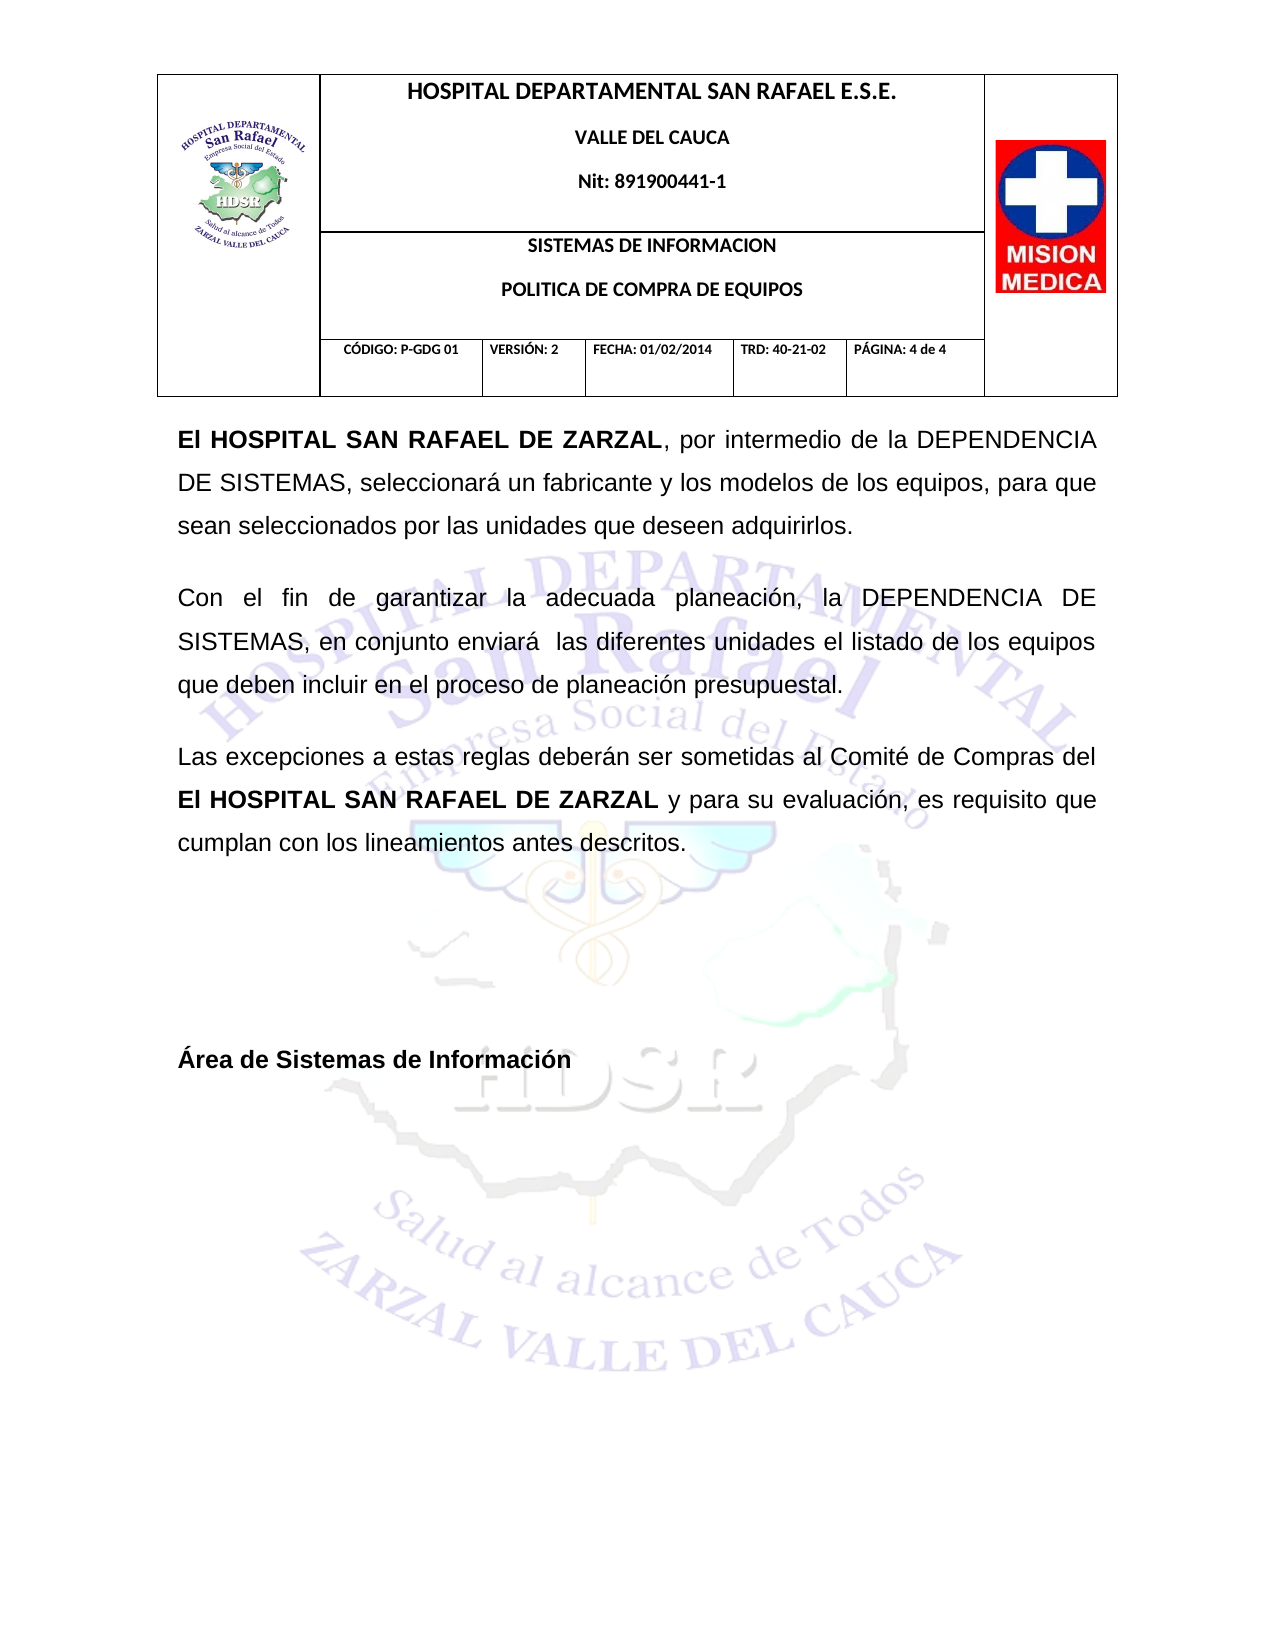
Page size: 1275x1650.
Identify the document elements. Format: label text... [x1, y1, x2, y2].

picture [995, 140, 1107, 293]
text Área de Sistemas de Información [177, 1045, 1098, 1074]
text Las excepciones a estas reglas deberán ser sometidas al Comité de Compras del El HOSPITAL SAN RAFAEL DE ZARZAL y para su evaluación, es requisito que cumplan con los lineamientos antes descritos. [177, 742, 1098, 857]
text Con el fin de garantizar la adecuada planeación, la DEPENDENCIA DE SISTEMAS, en conjunto enviará las diferentes unidades el listado de los equipos que deben incluir en el proceso de planeación presupuestal. [177, 583, 1098, 698]
text El HOSPITAL SAN RAFAEL DE ZARZAL, por intermedio de la DEPENDENCIA DE SISTEMAS, seleccionará un fabricante y los modelos de los equipos, para que sean seleccionados por las unidades que deseen adquirirlos. [177, 425, 1098, 540]
picture [181, 120, 306, 248]
